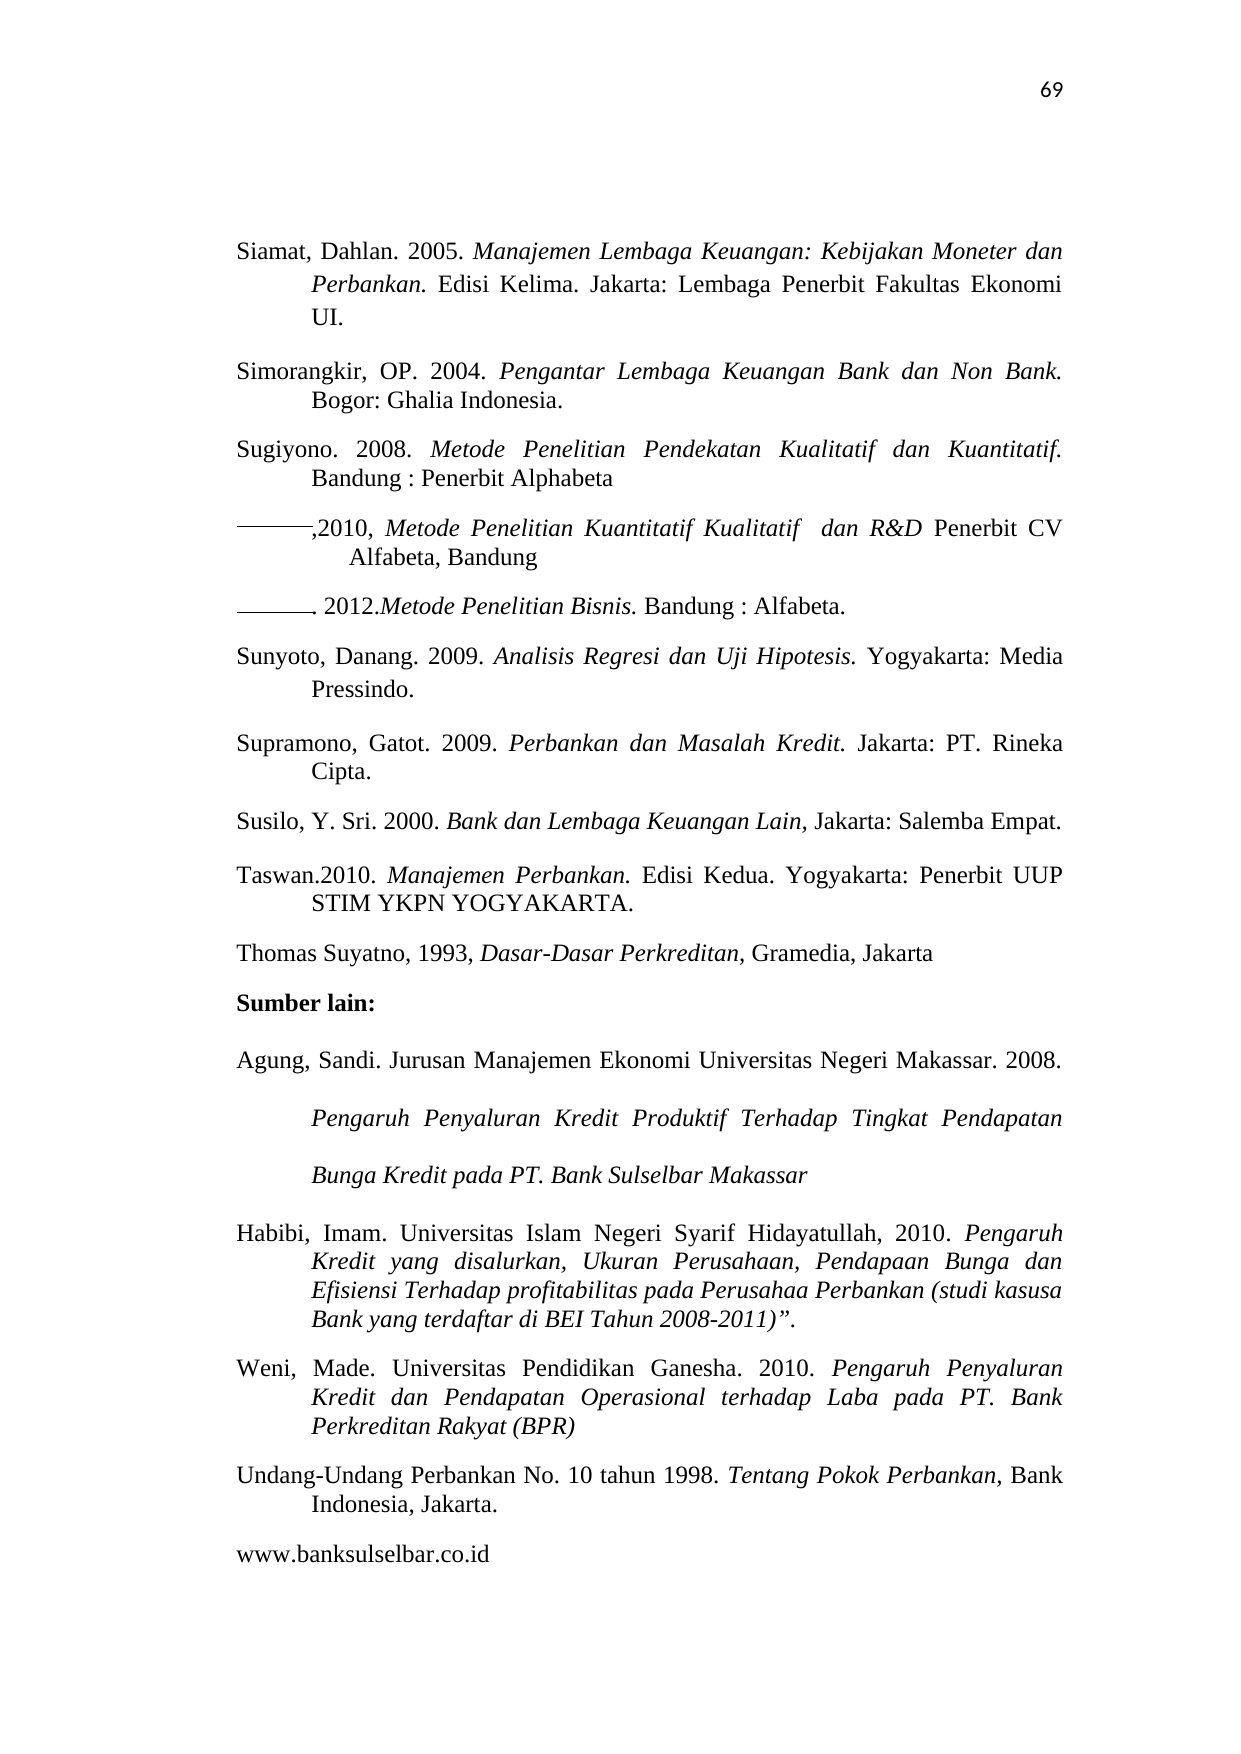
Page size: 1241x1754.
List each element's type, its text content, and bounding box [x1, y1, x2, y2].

text Habibi, Imam. Universitas Islam Negeri Syarif Hidayatullah, 2010. Pengaruh Kredit yang disalurkan, Ukuran Perusahaan, Pendapaan Bunga dan Efisiensi Terhadap profitabilitas pada Perusahaa Perbankan (studi kasusa Bank yang terdaftar di BEI Tahun 2008-2011)”. [236, 1218, 1063, 1333]
text ,2010, Metode Penelitian Kuantitatif Kualitatif dan R&D Penerbit CV Alfabeta, Bandung [311, 513, 1063, 570]
text Siamat, Dahlan. 2005. Manajemen Lembaga Keuangan: Kebijakan Moneter dan Perbankan. Edisi Kelima. Jakarta: Lembaga Penerbit Fakultas Ekonomi UI. [236, 236, 1063, 331]
text www.banksulselbar.co.id [236, 1539, 1063, 1568]
text Supramono, Gatot. 2009. Perbankan dan Masalah Kredit. Jakarta: PT. Rineka Cipta. [236, 728, 1063, 785]
text Sugiyono. 2008. Metode Penelitian Pendekatan Kualitatif dan Kuantitatif. Bandung : Penerbit Alphabeta [236, 434, 1063, 492]
text Thomas Suyatno, 1993, Dasar-Dasar Perkreditan, Gramedia, Jakarta [236, 938, 1063, 967]
text Sumber lain: [236, 988, 1063, 1016]
text Weni, Made. Universitas Pendidikan Ganesha. 2010. Pengaruh Penyaluran Kredit dan Pendapatan Operasional terhadap Laba pada PT. Bank Perkreditan Rakyat (BPR) [236, 1353, 1063, 1440]
text Taswan.2010. Manajemen Perbankan. Edisi Kedua. Yogyakarta: Penerbit UUP STIM YKPN YOGYAKARTA. [236, 860, 1063, 917]
text Undang-Undang Perbankan No. 10 tahun 1998. Tentang Pokok Perbankan, Bank Indonesia, Jakarta. [236, 1461, 1063, 1518]
text Sunyoto, Danang. 2009. Analisis Regresi dan Uji Hipotesis. Yogyakarta: Media Pressindo. [236, 641, 1063, 702]
text Agung, Sandi. Jurusan Manajemen Ekonomi Universitas Negeri Makassar. 2008. Pengaruh Penyaluran Kredit Produktif Terhadap Tingkat Pendapatan Bunga Kredit pada PT. Bank Sulselbar Makassar [236, 1045, 1063, 1189]
text Susilo, Y. Sri. 2000. Bank dan Lembaga Keuangan Lain, Jakarta: Salemba Empat. [236, 806, 1063, 835]
text Simorangkir, OP. 2004. Pengantar Lembaga Keuangan Bank dan Non Bank. Bogor: Ghalia Indonesia. [236, 356, 1063, 414]
text . 2012.Metode Penelitian Bisnis. Bandung : Alfabeta. [311, 591, 1063, 620]
